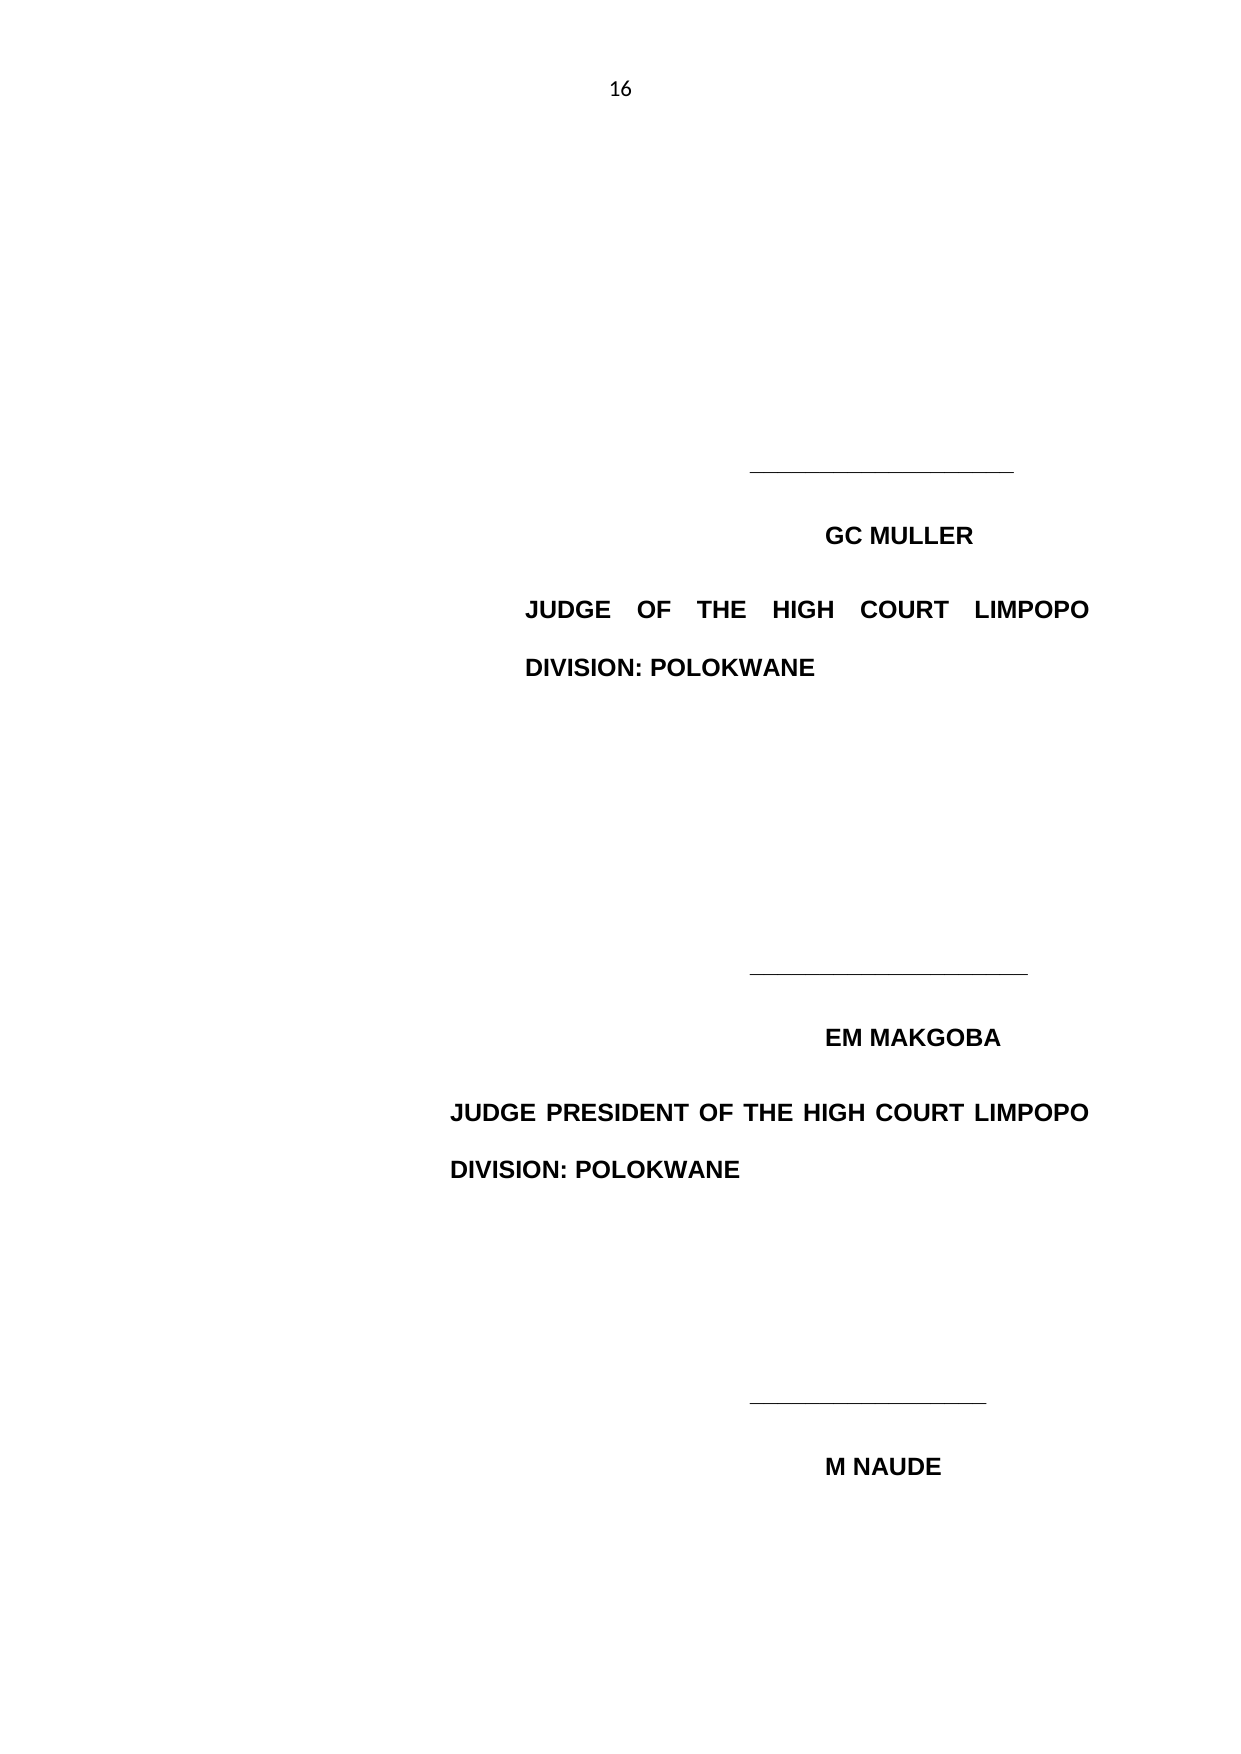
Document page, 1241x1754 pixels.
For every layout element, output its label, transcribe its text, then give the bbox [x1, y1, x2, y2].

text M NAUDE [525, 1452, 1090, 1480]
text EM MAKGOBA [150, 1023, 1090, 1052]
text _________________ [525, 1377, 1090, 1406]
text JUDGE OF THE HIGH COURT LIMPOPO DIVISION: POLOKWANE [525, 595, 1090, 681]
text ____________________ [150, 949, 1090, 978]
text JUDGE PRESIDENT OF THE HIGH COURT LIMPOPO DIVISION: POLOKWANE [450, 1097, 1090, 1184]
text ___________________ [750, 447, 1090, 475]
text GC MULLER [150, 521, 1090, 549]
